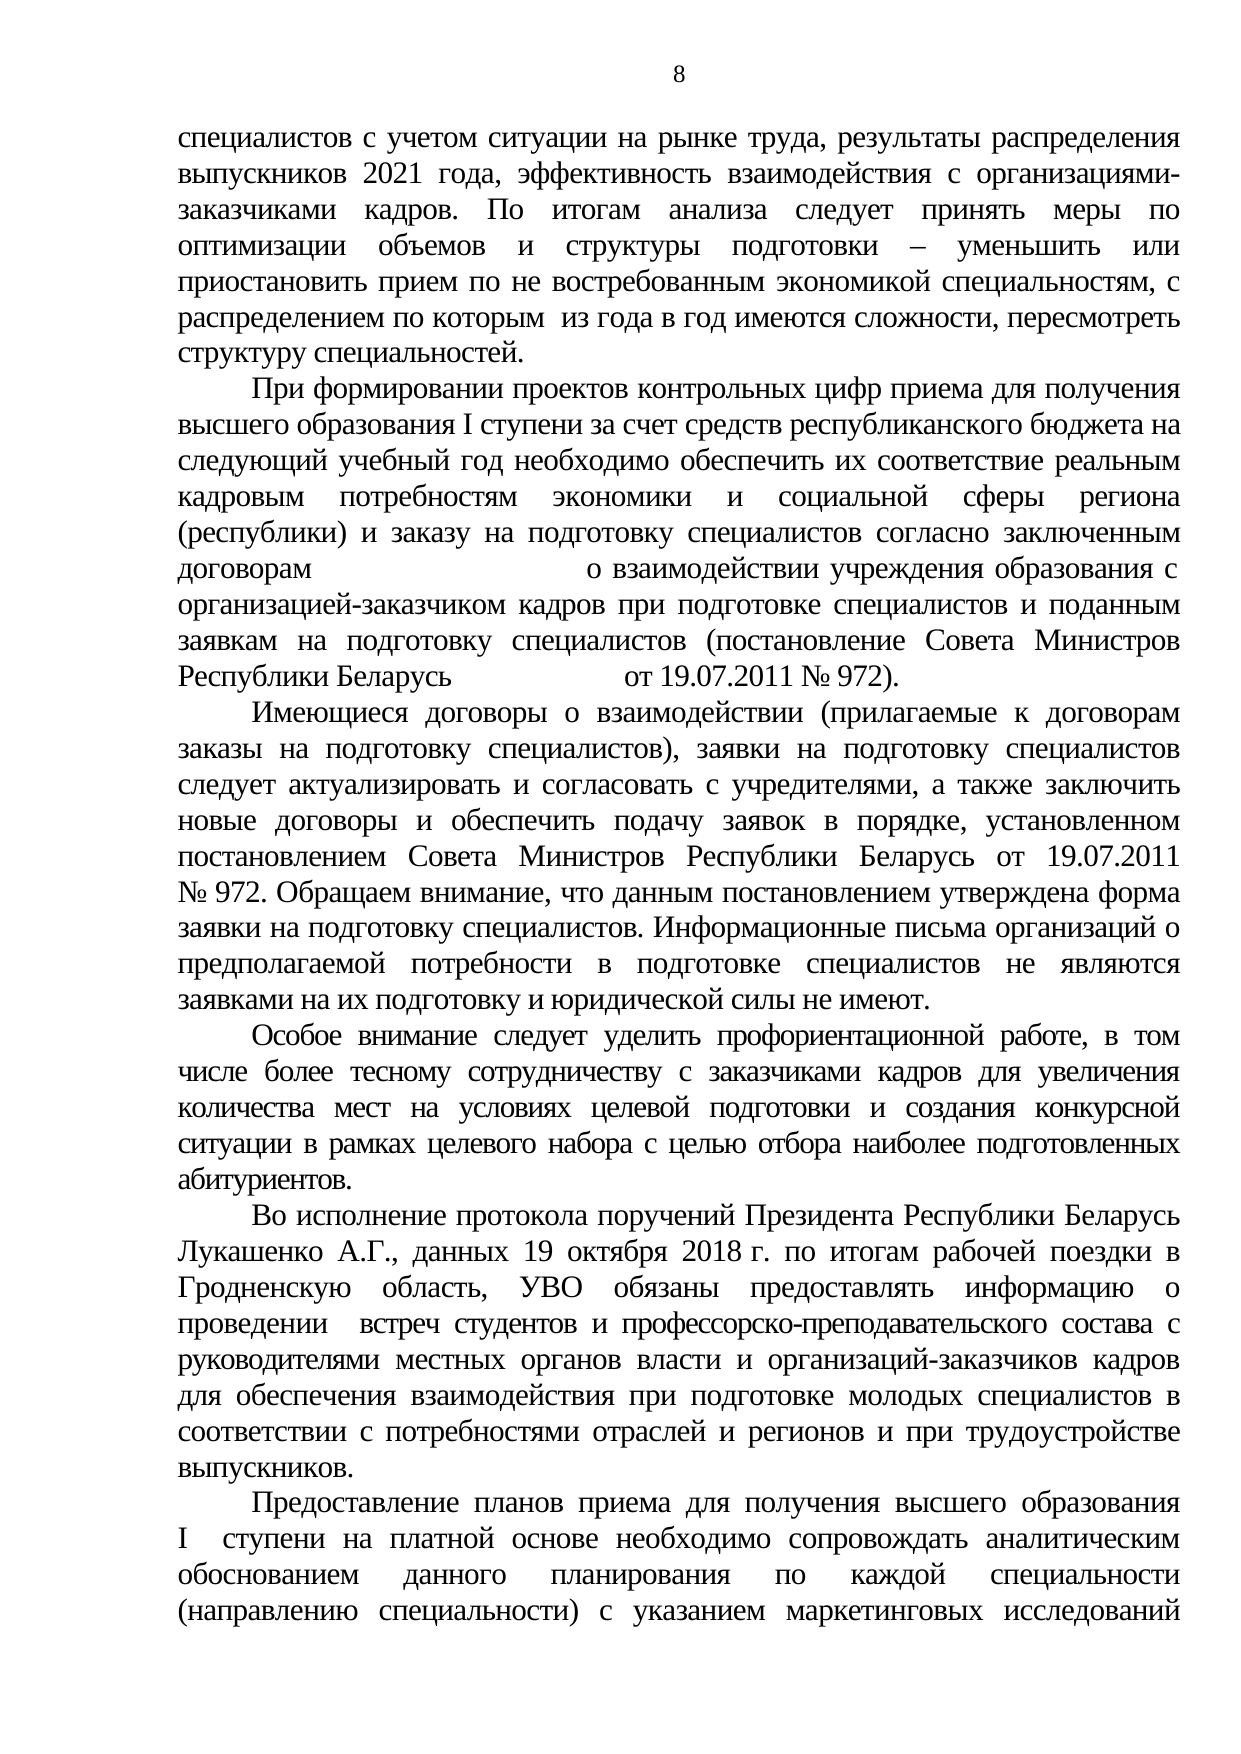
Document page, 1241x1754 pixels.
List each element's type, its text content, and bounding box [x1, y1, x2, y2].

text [177, 118, 1181, 370]
text Особое внимание следует уделить профориентационной работе, в том числе более тесному сотрудничеству с заказчиками кадров для увеличения количества мест на условиях целевой подготовки и создания конкурсной ситуации в рамках целевого набора с целью отбора наиболее подготовленных абитуриентов. [177, 1017, 1181, 1196]
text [177, 1484, 1181, 1627]
text Во исполнение протокола поручений Президента Республики Беларусь Лукашенко А.Г., данных 19 октября 2018 г. по итогам рабочей поездки в Гродненскую область, УВО обязаны предоставлять информацию о проведении встреч студентов и профессорско-преподавательского состава с руководителями местных органов власти и организаций-заказчиков кадров для обеспечения взаимодействия при подготовке молодых специалистов в соответствии с потребностями отраслей и регионов и при трудоустройстве выпускников. [177, 1196, 1181, 1484]
text Имеющиеся договоры о взаимодействии (прилагаемые к договорам заказы на подготовку специалистов), заявки на подготовку специалистов следует актуализировать и согласовать с учредителями, а также заключить новые договоры и обеспечить подачу заявок в порядке, установленном постановлением Совета Министров Республики Беларусь от 19.07.2011 № 972. Обращаем внимание, что данным постановлением утверждена форма заявки на подготовку специалистов. Информационные письма организаций о предполагаемой потребности в подготовке специалистов не являются заявками на их подготовку и юридической силы не имеют. [177, 693, 1181, 1017]
text При формировании проектов контрольных цифр приема для получения высшего образования I ступени за счет средств республиканского бюджета на следующий учебный год необходимо обеспечить их соответствие реальным кадровым потребностям экономики и социальной сферы региона (республики) и заказу на подготовку специалистов согласно заключенным договорам о взаимодействии учреждения образования с организацией-заказчиком кадров при подготовке специалистов и поданным заявкам на подготовку специалистов (постановление Совета Министров Республики Беларусь от 19.07.2011 № 972). [177, 370, 1181, 693]
